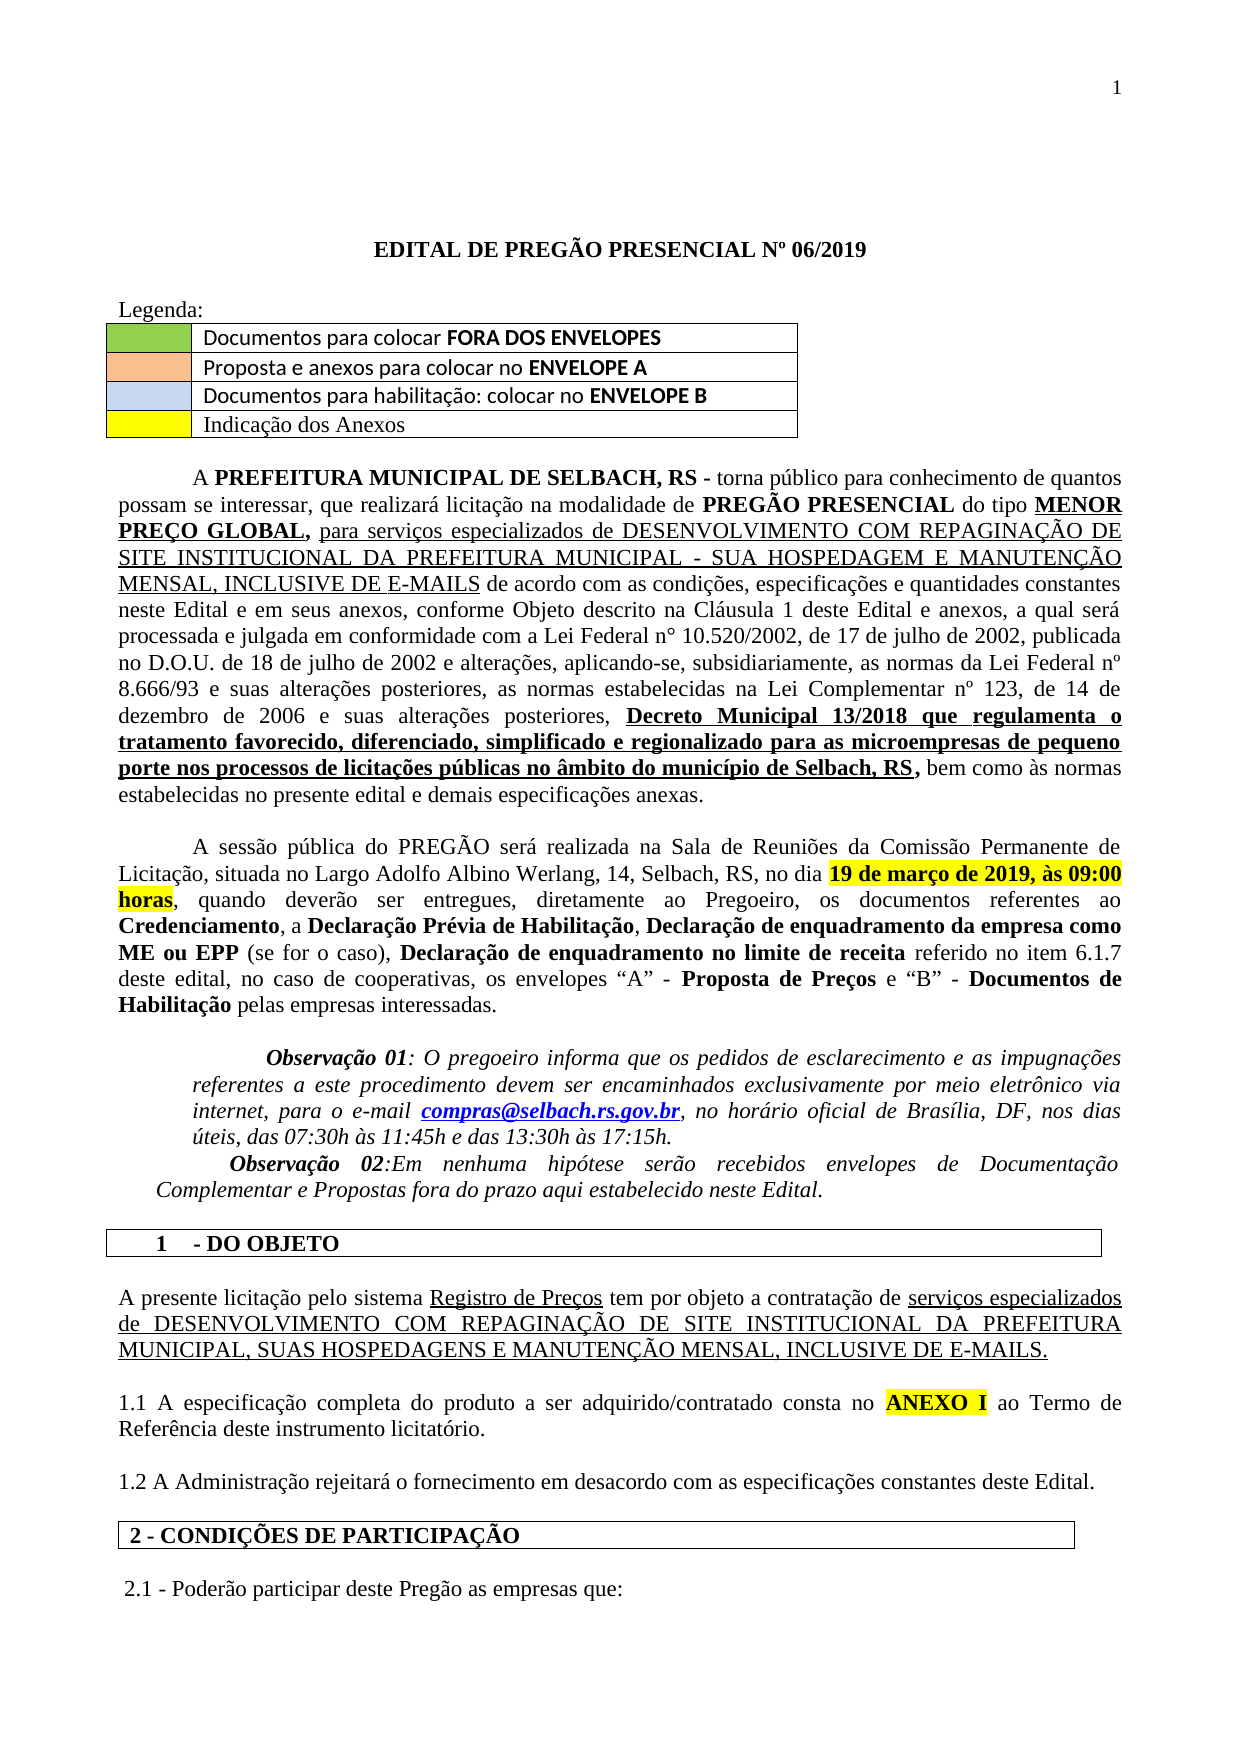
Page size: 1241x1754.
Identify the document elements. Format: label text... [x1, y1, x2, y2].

table_cell [107, 353, 191, 381]
text A PREFEITURA MUNICIPAL DE SELBACH, RS - torna público para conhecimento de quantos possam se interessar, que realizará licitação na modalidade de PREGÃO PRESENCIAL do tipo MENOR PREÇO GLOBAL, para serviços especializados de DESENVOLVIMENTO COM REPAGINAÇÃO DE SITE INSTITUCIONAL DA PREFEITURA MUNICIPAL - SUA HOSPEDAGEM E MANUTENÇÃO MENSAL, INCLUSIVE DE E-MAILS de acordo com as condições, especificações e quantidades constantes neste Edital e em seus anexos, conforme Objeto descrito na Cláusula 1 deste Edital e anexos, a qual será processada e julgada em conformidade com a Lei Federal n° 10.520/2002, de 17 de julho de 2002, publicada no D.O.U. de 18 de julho de 2002 e alterações, aplicando-se, subsidiariamente, as normas da Lei Federal nº 8.666/93 e suas alterações posteriores, as normas estabelecidas na Lei Complementar nº 123, de 14 de dezembro de 2006 e suas alterações posteriores, Decreto Municipal 13/2018 que regulamenta o tratamento favorecido, diferenciado, simplificado e regionalizado para as microempresas de pequeno porte nos processos de licitações públicas no âmbito do município de Selbach, RS, bem como às normas estabelecidas no presente edital e demais especificações anexas. [118, 568, 1122, 728]
text EDITAL DE PREGÃO PRESENCIAL Nº 06/2019 [118, 236, 1122, 263]
table_cell [107, 411, 191, 437]
table_cell [107, 382, 191, 410]
table_header - DO OBJETO [107, 1230, 1101, 1256]
table_cell Proposta e anexos para colocar no ENVELOPE A [192, 353, 797, 381]
text Observação 02:Em nenhuma hipótese serão recebidos envelopes de Documentação Complementar e Propostas fora do prazo aqui estabelecido neste Edital. [156, 1150, 1119, 1202]
text A sessão pública do PREGÃO será realizada na Sala de Reuniões da Comissão Permanente de Licitação, situada no Largo Adolfo Albino Werlang, 14, Selbach, RS, no dia 19 de março de 2019, às 09:00 horas, quando deverão ser entregues, diretamente ao Pregoeiro, os documentos referentes ao Credenciamento, a Declaração Prévia de Habilitação, Declaração de enquadramento da empresa como ME ou EPP (se for o caso), Declaração de enquadramento no limite de receita referido no item 6.1.7 deste edital, no caso de cooperativas, os envelopes “A” - Proposta de Preços e “B” - Documentos de Habilitação pelas empresas interessadas. [118, 833, 1122, 1018]
text Legenda: [118, 296, 1122, 322]
table_header Documentos para colocar FORA DOS ENVELOPES [192, 324, 797, 352]
text A presente licitação pelo sistema Registro de Preços tem por objeto a contratação de serviços especializados de DESENVOLVIMENTO COM REPAGINAÇÃO DE SITE INSTITUCIONAL DA PREFEITURA MUNICIPAL, SUAS HOSPEDAGENS E MANUTENÇÃO MENSAL, INCLUSIVE DE E-MAILS. [118, 1283, 1122, 1333]
table_header 2 - CONDIÇÕES DE PARTICIPAÇÃO [119, 1522, 1074, 1548]
text 2.1 - Poderão participar deste Pregão as empresas que: [118, 1576, 1125, 1602]
text 1.2 A Administração rejeitará o fornecimento em desacordo com as especificações constantes deste Edital. [118, 1468, 1122, 1494]
table_cell Documentos para habilitação: colocar no ENVELOPE B [192, 382, 797, 410]
table_header [107, 324, 191, 352]
text 1.1 A especificação completa do produto a ser adquirido/contratado consta no ANEXO I ao Termo de Referência deste instrumento licitatório. [118, 1389, 1122, 1442]
text A PREFEITURA MUNICIPAL DE SELBACH, RS - torna público para conhecimento de quantos possam se interessar, que realizará licitação na modalidade de PREGÃO PRESENCIAL do tipo MENOR PREÇO GLOBAL, para serviços especializados de DESENVOLVIMENTO COM REPAGINAÇÃO DE SITE INSTITUCIONAL DA PREFEITURA MUNICIPAL - SUA HOSPEDAGEM E MANUTENÇÃO MENSAL, INCLUSIVE DE E-MAILS de acordo com as condições, especificações e quantidades constantes neste Edital e em seus anexos, conforme Objeto descrito na Cláusula 1 deste Edital e anexos, a qual será processada e julgada em conformidade com a Lei Federal n° 10.520/2002, de 17 de julho de 2002, publicada no D.O.U. de 18 de julho de 2002 e alterações, aplicando-se, subsidiariamente, as normas da Lei Federal nº 8.666/93 e suas alterações posteriores, as normas estabelecidas na Lei Complementar nº 123, de 14 de dezembro de 2006 e suas alterações posteriores, Decreto Municipal 13/2018 que regulamenta o tratamento favorecido, diferenciado, simplificado e regionalizado para as microempresas de pequeno porte nos processos de licitações públicas no âmbito do município de Selbach, RS, bem como às normas estabelecidas no presente edital e demais especificações anexas. [118, 464, 1122, 566]
table_cell Indicação dos Anexos [192, 411, 797, 437]
text Observação 01: O pregoeiro informa que os pedidos de esclarecimento e as impugnações referentes a este procedimento devem ser encaminhados exclusivamente por meio eletrônico via internet, para o e-mail compras@selbach.rs.gov.br, no horário oficial de Brasília, DF, nos dias úteis, das 07:30h às 11:45h e das 13:30h às 17:15h. [192, 1044, 1122, 1150]
text A presente licitação pelo sistema Registro de Preços tem por objeto a contratação de serviços especializados de DESENVOLVIMENTO COM REPAGINAÇÃO DE SITE INSTITUCIONAL DA PREFEITURA MUNICIPAL, SUAS HOSPEDAGENS E MANUTENÇÃO MENSAL, INCLUSIVE DE E-MAILS. [118, 1334, 1122, 1363]
